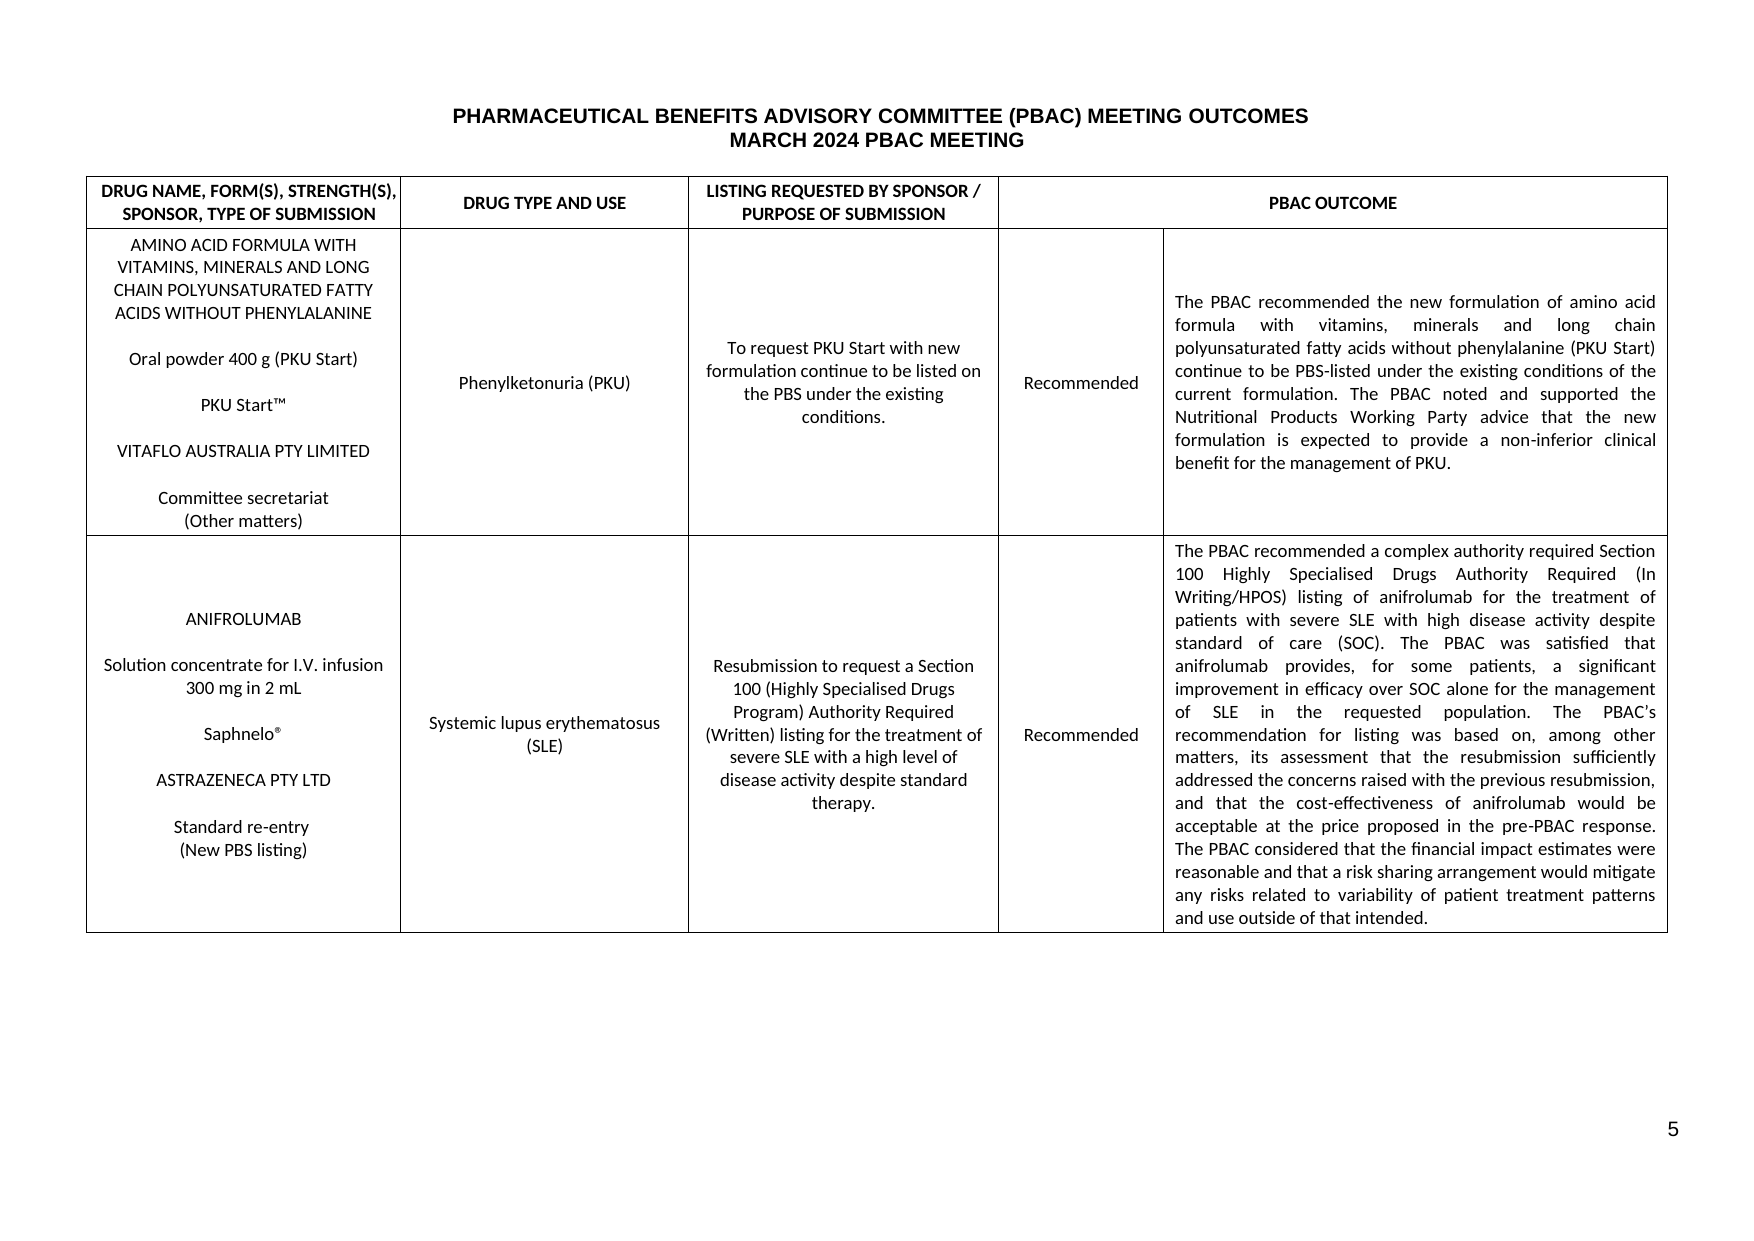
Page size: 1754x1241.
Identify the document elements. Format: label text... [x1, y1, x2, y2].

table_header PBAC OUTCOME [999, 177, 1667, 228]
table_cell AMINO ACID FORMULA WITH VITAMINS, MINERALS AND LONG CHAIN POLYUNSATURATED FATTY ACIDS WITHOUT PHENYLALANINE Oral powder 400 g (PKU Start) PKU Start™ VITAFLO AUSTRALIA PTY LIMITED Committee secretariat (Other matters) [87, 229, 400, 535]
table_header DRUG TYPE AND USE [401, 177, 688, 228]
table_cell The PBAC recommended the new formulation of amino acid formula with vitamins, minerals and long chain polyunsaturated fatty acids without phenylalanine (PKU Start) continue to be PBS-listed under the existing conditions of the current formulation. The PBAC noted and supported the Nutritional Products Working Party advice that the new formulation is expected to provide a non-inferior clinical benefit for the management of PKU. [1164, 229, 1667, 535]
table_cell ANIFROLUMAB Solution concentrate for I.V. infusion 300 mg in 2 mL Saphnelo® ASTRAZENECA PTY LTD Standard re-entry (New PBS listing) [87, 536, 400, 932]
table_cell The PBAC recommended a complex authority required Section 100 Highly Specialised Drugs Authority Required (In Writing/HPOS) listing of anifrolumab for the treatment of patients with severe SLE with high disease activity despite standard of care (SOC). The PBAC was satisfied that anifrolumab provides, for some patients, a significant improvement in efficacy over SOC alone for the management of SLE in the requested population. The PBAC’s recommendation for listing was based on, among other matters, its assessment that the resubmission sufficiently addressed the concerns raised with the previous resubmission, and that the cost-effectiveness of anifrolumab would be acceptable at the price proposed in the pre-PBAC response. The PBAC considered that the financial impact estimates were reasonable and that a risk sharing arrangement would mitigate any risks related to variability of patient treatment patterns and use outside of that intended. [1164, 536, 1667, 932]
table_cell Resubmission to request a Section 100 (Highly Specialised Drugs Program) Authority Required (Written) listing for the treatment of severe SLE with a high level of disease activity despite standard therapy. [689, 536, 998, 932]
table_cell To request PKU Start with new formulation continue to be listed on the PBS under the existing conditions. [689, 229, 998, 535]
table_cell Recommended [999, 229, 1163, 535]
table_header DRUG NAME, FORM(S), STRENGTH(S), SPONSOR, TYPE OF SUBMISSION [87, 177, 400, 228]
table_cell Systemic lupus erythematosus (SLE) [401, 536, 688, 932]
table_cell Recommended [999, 536, 1163, 932]
table_cell Phenylketonuria (PKU) [401, 229, 688, 535]
table_header LISTING REQUESTED BY SPONSOR / PURPOSE OF SUBMISSION [689, 177, 998, 228]
